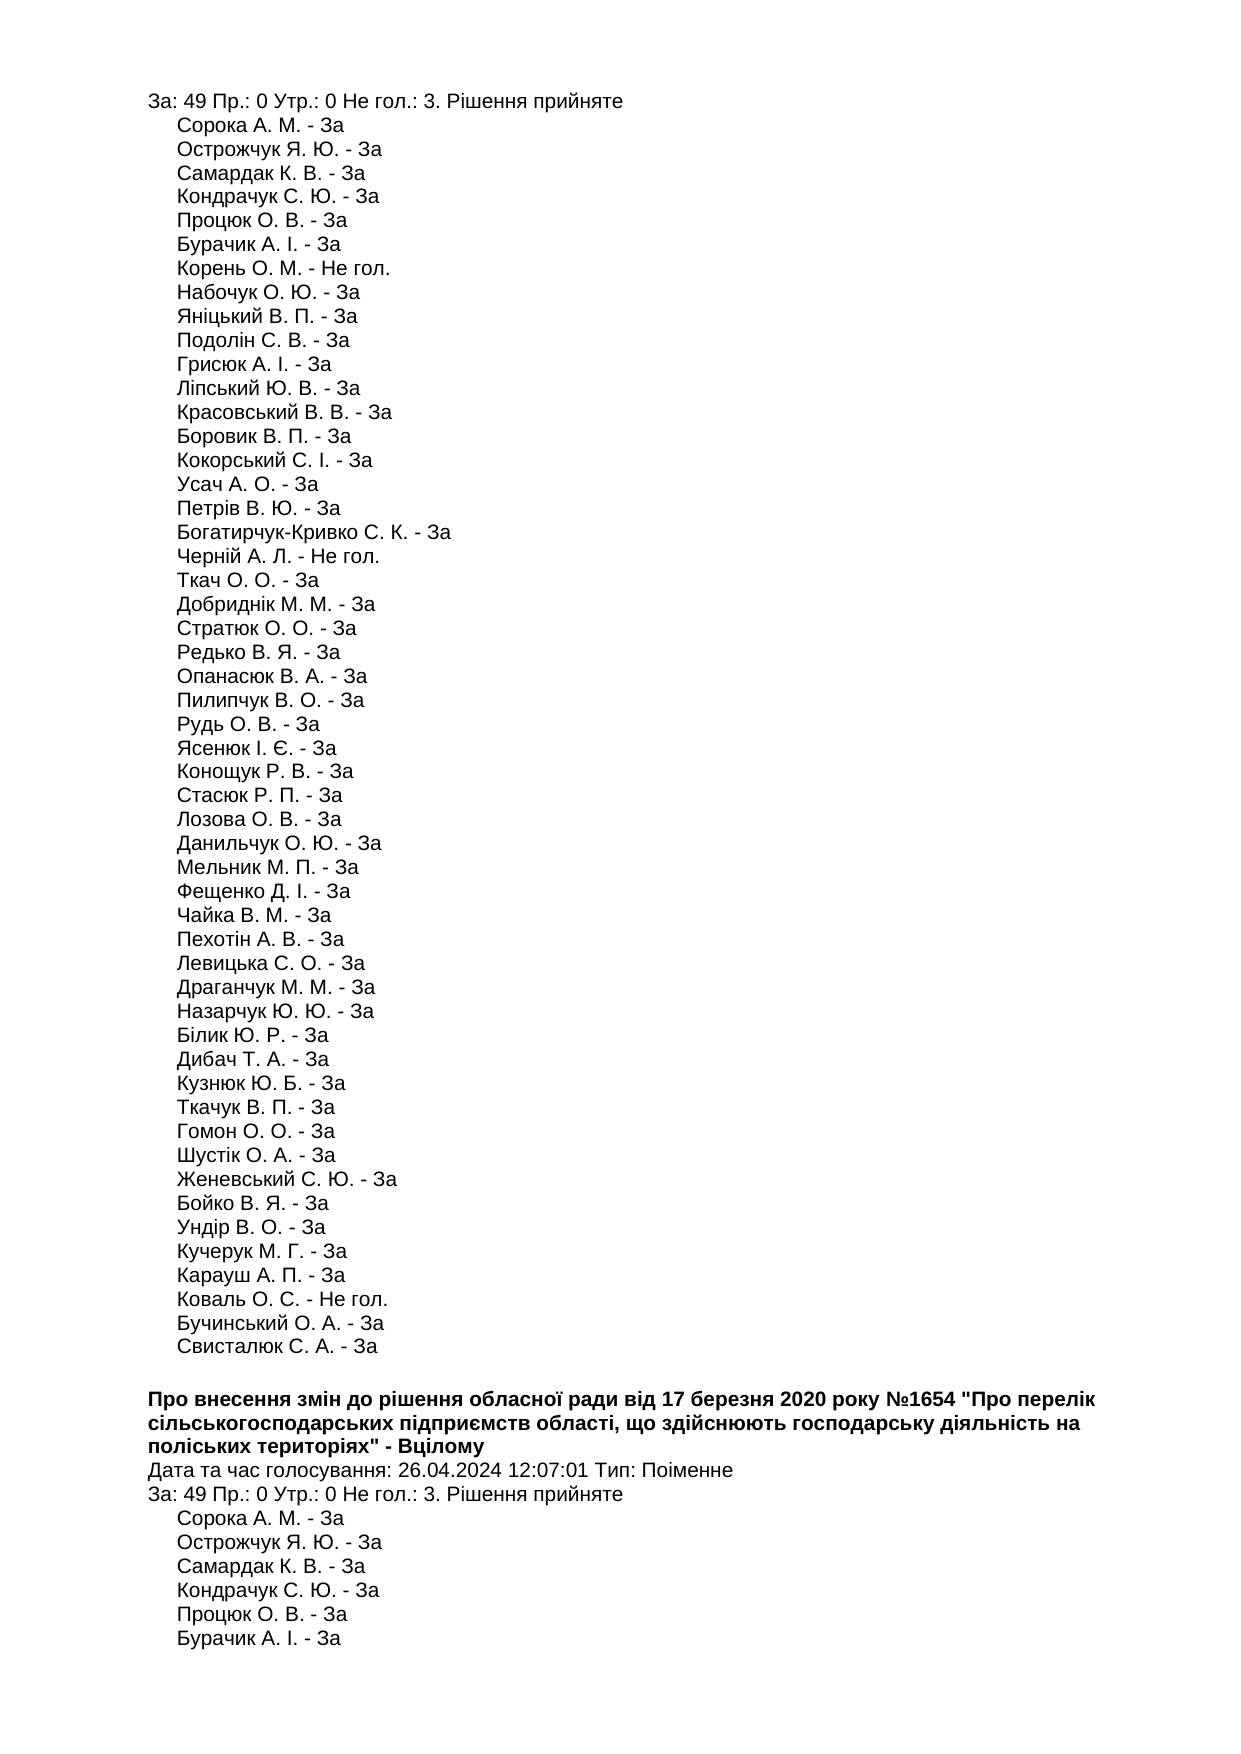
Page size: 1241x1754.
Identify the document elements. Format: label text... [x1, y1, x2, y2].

text Шустік О. А. - За [148, 1143, 1152, 1167]
text Стасюк Р. П. - За [148, 783, 1152, 807]
text Ткач О. О. - За [148, 568, 1152, 592]
text Черній А. Л. - Не гол. [148, 544, 1152, 568]
text Сорока А. М. - За [148, 1506, 1152, 1530]
text Стратюк О. О. - За [148, 616, 1152, 639]
text Опанасюк В. А. - За [148, 663, 1152, 687]
text Сорока А. М. - За [148, 112, 1152, 136]
text Добриднік М. М. - За [148, 592, 1152, 616]
text Усач А. О. - За [148, 472, 1152, 496]
text Про внесення змін до рішення обласної ради від 17 березня 2020 року №1654 "Про перелік сільськогосподарських підприємств області, що здійснюють господарську діяльність на поліських територіях" - Вцілому [148, 1386, 1152, 1458]
text За: 49 Пр.: 0 Утр.: 0 Не гол.: 3. Рішення прийняте [148, 1482, 1152, 1506]
text Кондрачук С. Ю. - За [148, 1578, 1152, 1602]
text Лозова О. В. - За [148, 807, 1152, 831]
text Назарчук Ю. Ю. - За [148, 999, 1152, 1023]
text Петрів В. Ю. - За [148, 496, 1152, 520]
text Дата та час голосування: 26.04.2024 12:07:01 Тип: Поіменне [148, 1458, 1152, 1482]
text Гомон О. О. - За [148, 1119, 1152, 1143]
text Набочук О. Ю. - За [148, 280, 1152, 304]
text Коваль О. С. - Не гол. [148, 1286, 1152, 1310]
text Свисталюк С. А. - За [148, 1334, 1152, 1358]
text Кокорський С. І. - За [148, 448, 1152, 472]
text Дибач Т. А. - За [148, 1047, 1152, 1071]
text Бурачик А. І. - За [148, 232, 1152, 256]
text Кондрачук С. Ю. - За [148, 184, 1152, 208]
text Ліпський Ю. В. - За [148, 376, 1152, 400]
text Женевський С. Ю. - За [148, 1167, 1152, 1191]
text Красовський В. В. - За [148, 400, 1152, 424]
text Чайка В. М. - За [148, 903, 1152, 927]
text Білик Ю. Р. - За [148, 1023, 1152, 1047]
text Грисюк А. І. - За [148, 352, 1152, 376]
text Данильчук О. Ю. - За [148, 831, 1152, 855]
text Пехотін А. В. - За [148, 927, 1152, 951]
text Рудь О. В. - За [148, 711, 1152, 735]
text Богатирчук-Кривко С. К. - За [148, 520, 1152, 544]
text Фещенко Д. І. - За [148, 879, 1152, 903]
text Редько В. Я. - За [148, 639, 1152, 663]
text Процюк О. В. - За [148, 1602, 1152, 1626]
text Бучинський О. А. - За [148, 1310, 1152, 1334]
text Острожчук Я. Ю. - За [148, 136, 1152, 160]
text Корень О. М. - Не гол. [148, 256, 1152, 280]
text Ясенюк І. Є. - За [148, 735, 1152, 759]
text Мельник М. П. - За [148, 855, 1152, 879]
text Карауш А. П. - За [148, 1262, 1152, 1286]
text Левицька С. О. - За [148, 951, 1152, 975]
text Яніцький В. П. - За [148, 304, 1152, 328]
text Конощук Р. В. - За [148, 759, 1152, 783]
text Подолін С. В. - За [148, 328, 1152, 352]
text Драганчук М. М. - За [148, 975, 1152, 999]
text Бойко В. Я. - За [148, 1191, 1152, 1214]
text За: 49 Пр.: 0 Утр.: 0 Не гол.: 3. Рішення прийняте [148, 88, 1152, 112]
text Самардак К. В. - За [148, 1554, 1152, 1578]
text Кузнюк Ю. Б. - За [148, 1071, 1152, 1095]
text Боровик В. П. - За [148, 424, 1152, 448]
text Пилипчук В. О. - За [148, 687, 1152, 711]
text Ундір В. О. - За [148, 1214, 1152, 1238]
text Кучерук М. Г. - За [148, 1238, 1152, 1262]
text Бурачик А. І. - За [148, 1626, 1152, 1650]
text Самардак К. В. - За [148, 160, 1152, 184]
text Процюк О. В. - За [148, 208, 1152, 232]
text Острожчук Я. Ю. - За [148, 1530, 1152, 1554]
text Ткачук В. П. - За [148, 1095, 1152, 1119]
